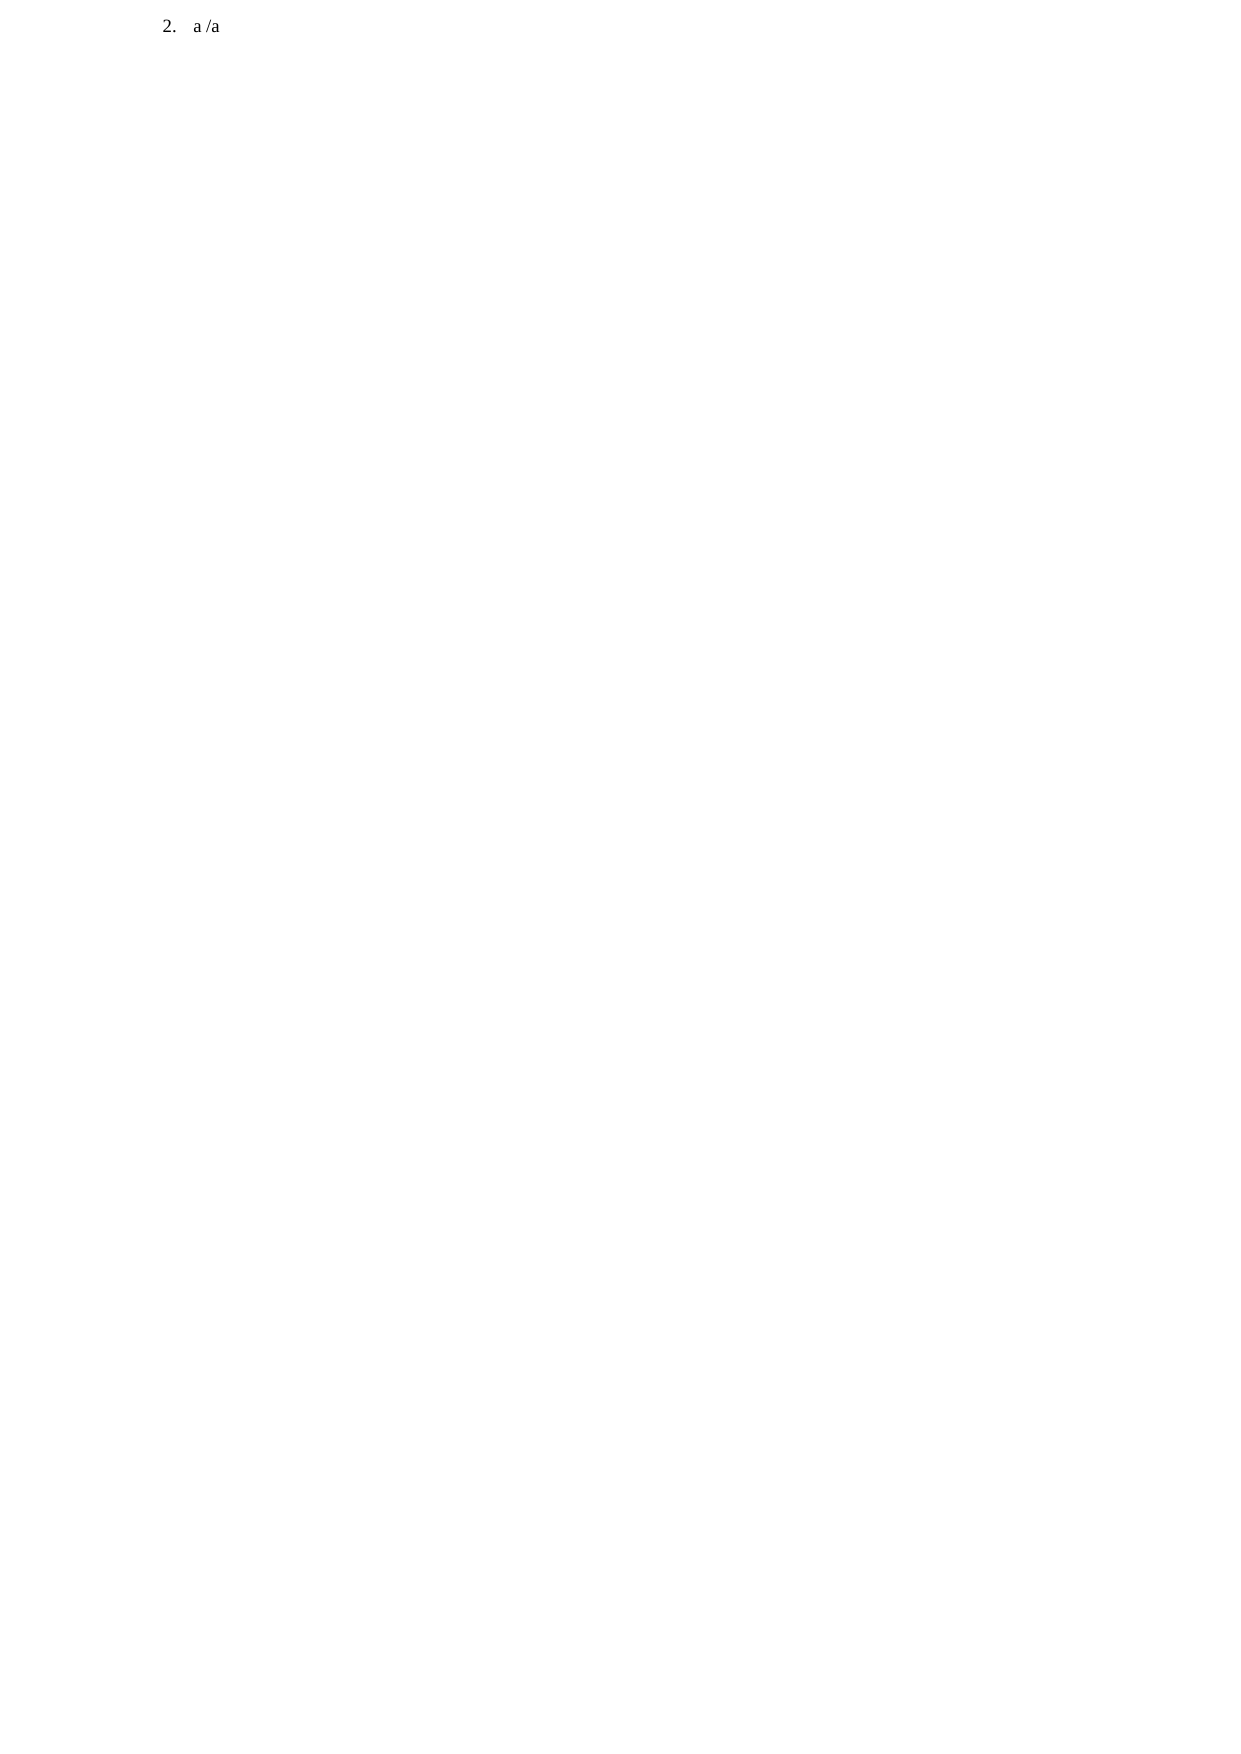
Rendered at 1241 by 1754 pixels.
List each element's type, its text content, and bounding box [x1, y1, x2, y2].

list a /a [119, 15, 1163, 36]
